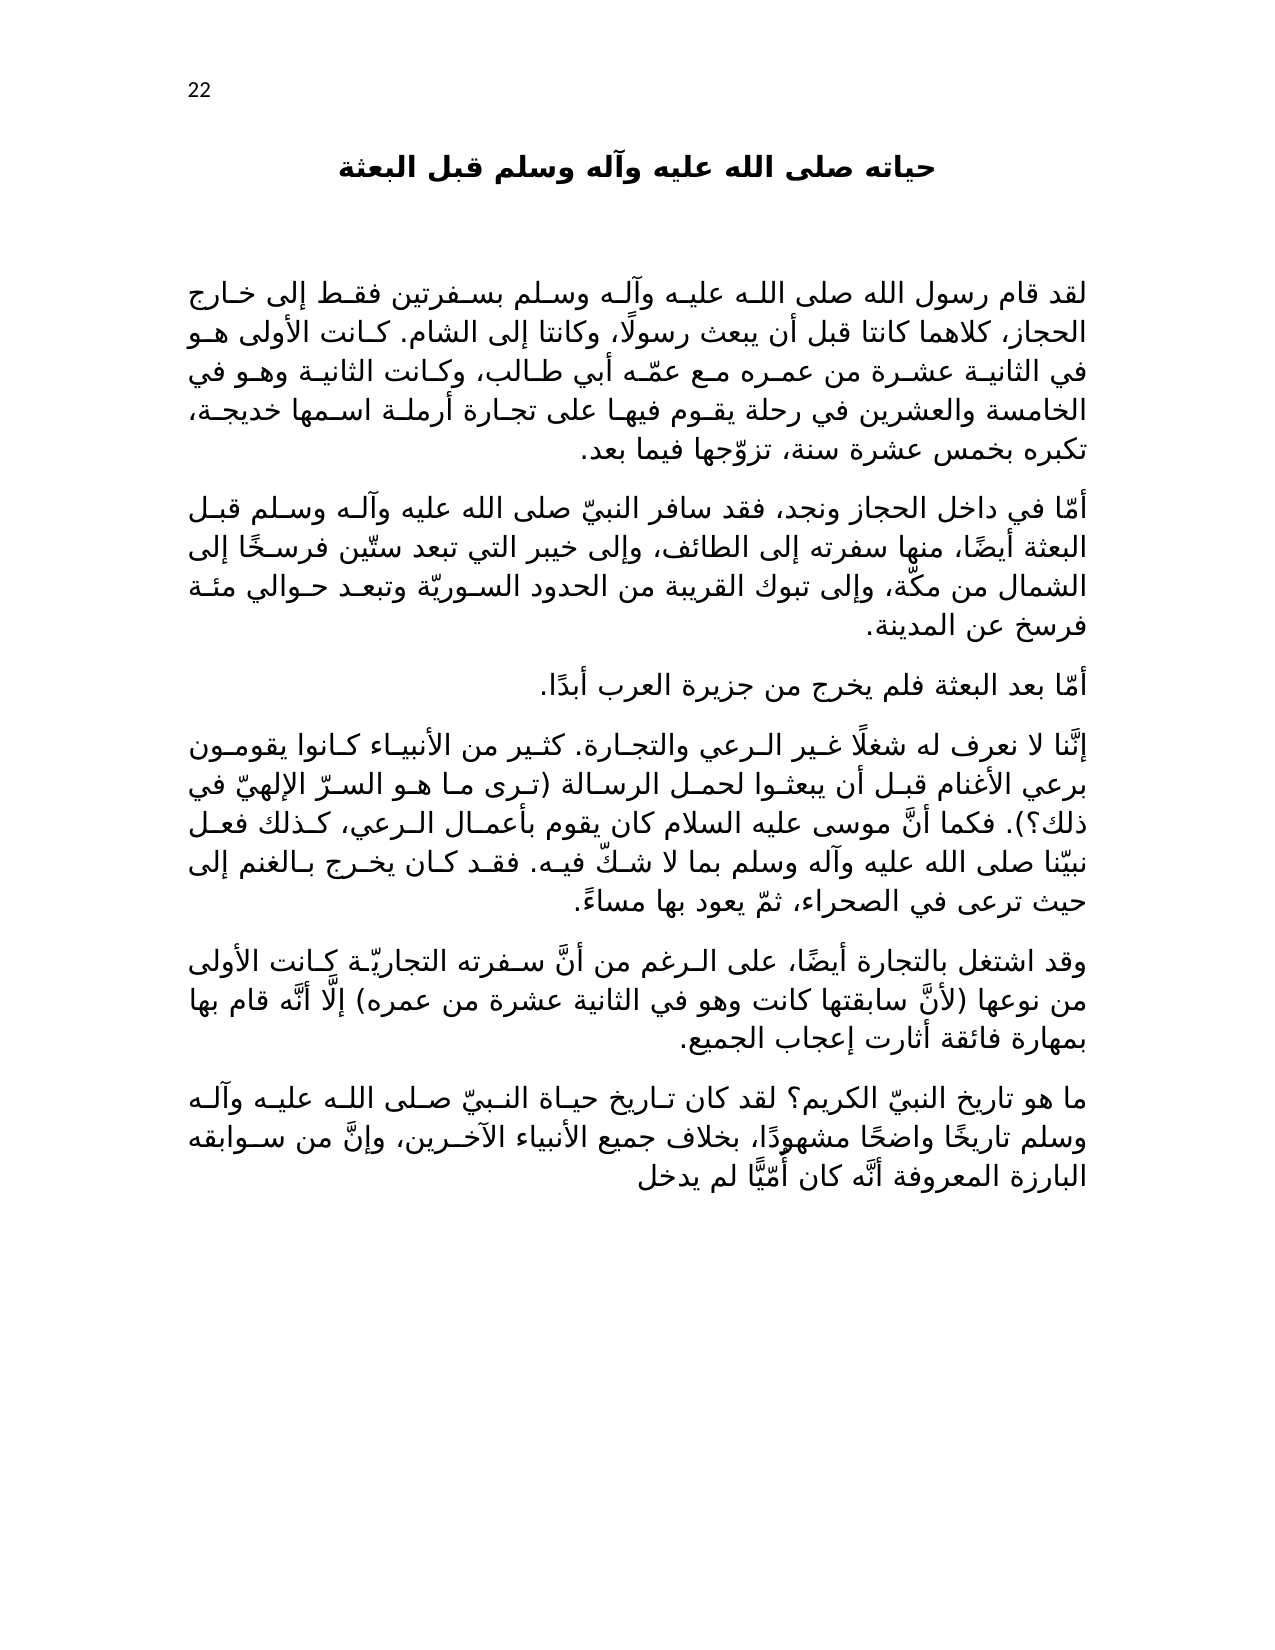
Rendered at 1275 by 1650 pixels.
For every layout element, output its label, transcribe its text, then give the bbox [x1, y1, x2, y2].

text ما هو تاريخ النبيّ الكريم؟ لقد كان تاريخ حياة النبيّ صلى الله عليه وآله وسلم تاريخًا واضحًا مشهودًا، بخلاف جميع الأنبياء الآخرين، وإنَّ من سوابقه البارزة المعروفة أنَّه كان أُمّيًّا لم يدخل [187, 1082, 1087, 1193]
text أمّا في داخل الحجاز ونجد، فقد سافر النبيّ صلى الله عليه وآله وسلم قبل البعثة أيضًا، منها سفرته إلى الطائف، وإلى خيبر التي تبعد ستّين فرسخًا إلى الشمال من مكّة، وإلى تبوك القريبة من الحدود السوريّة وتبعد حوالي مئة فرسخ عن المدينة. [187, 492, 1087, 643]
text حياته صلى الله عليه وآله وسلم قبل البعثة [187, 150, 1087, 184]
text لقد قام رسول الله صلى الله عليه وآله وسلم بسفرتين فقط إلى خارج الحجاز، كلاهما كانتا قبل أن يبعث رسولًا، وكانتا إلى الشام. كانت الأولى هو في الثانية عشرة من عمره مع عمّه أبي طالب، وكانت الثانية وهو في الخامسة والعشرين في رحلة يقوم فيها على تجارة أرملة اسمها خديجة، تكبره بخمس عشرة سنة، تزوّجها فيما بعد. [187, 276, 1087, 466]
text إنَّنا لا نعرف له شغلًا غير الرعي والتجارة. كثير من الأنبياء كانوا يقومون برعي الأغنام قبل أن يبعثوا لحمل الرسالة (ترى ما هو السرّ الإلهيّ في ذلك؟). فكما أنَّ موسى عليه السلام كان يقوم بأعمال الرعي، كذلك فعل نبيّنا صلى الله عليه وآله وسلم بما لا شكّ فيه. فقد كان يخرج بالغنم إلى حيث ترعى في الصحراء، ثمّ يعود بها مساءً. [187, 728, 1087, 918]
text وقد اشتغل بالتجارة أيضًا، على الرغم من أنَّ سفرته التجاريّة كانت الأولى من نوعها (لأنَّ سابقتها كانت وهو في الثانية عشرة من عمره) إلَّا أنَّه قام بها بمهارة فائقة أثارت إعجاب الجميع. [187, 944, 1087, 1056]
text أمّا بعد البعثة فلم يخرج من جزيرة العرب أبدًا. [187, 668, 1087, 702]
